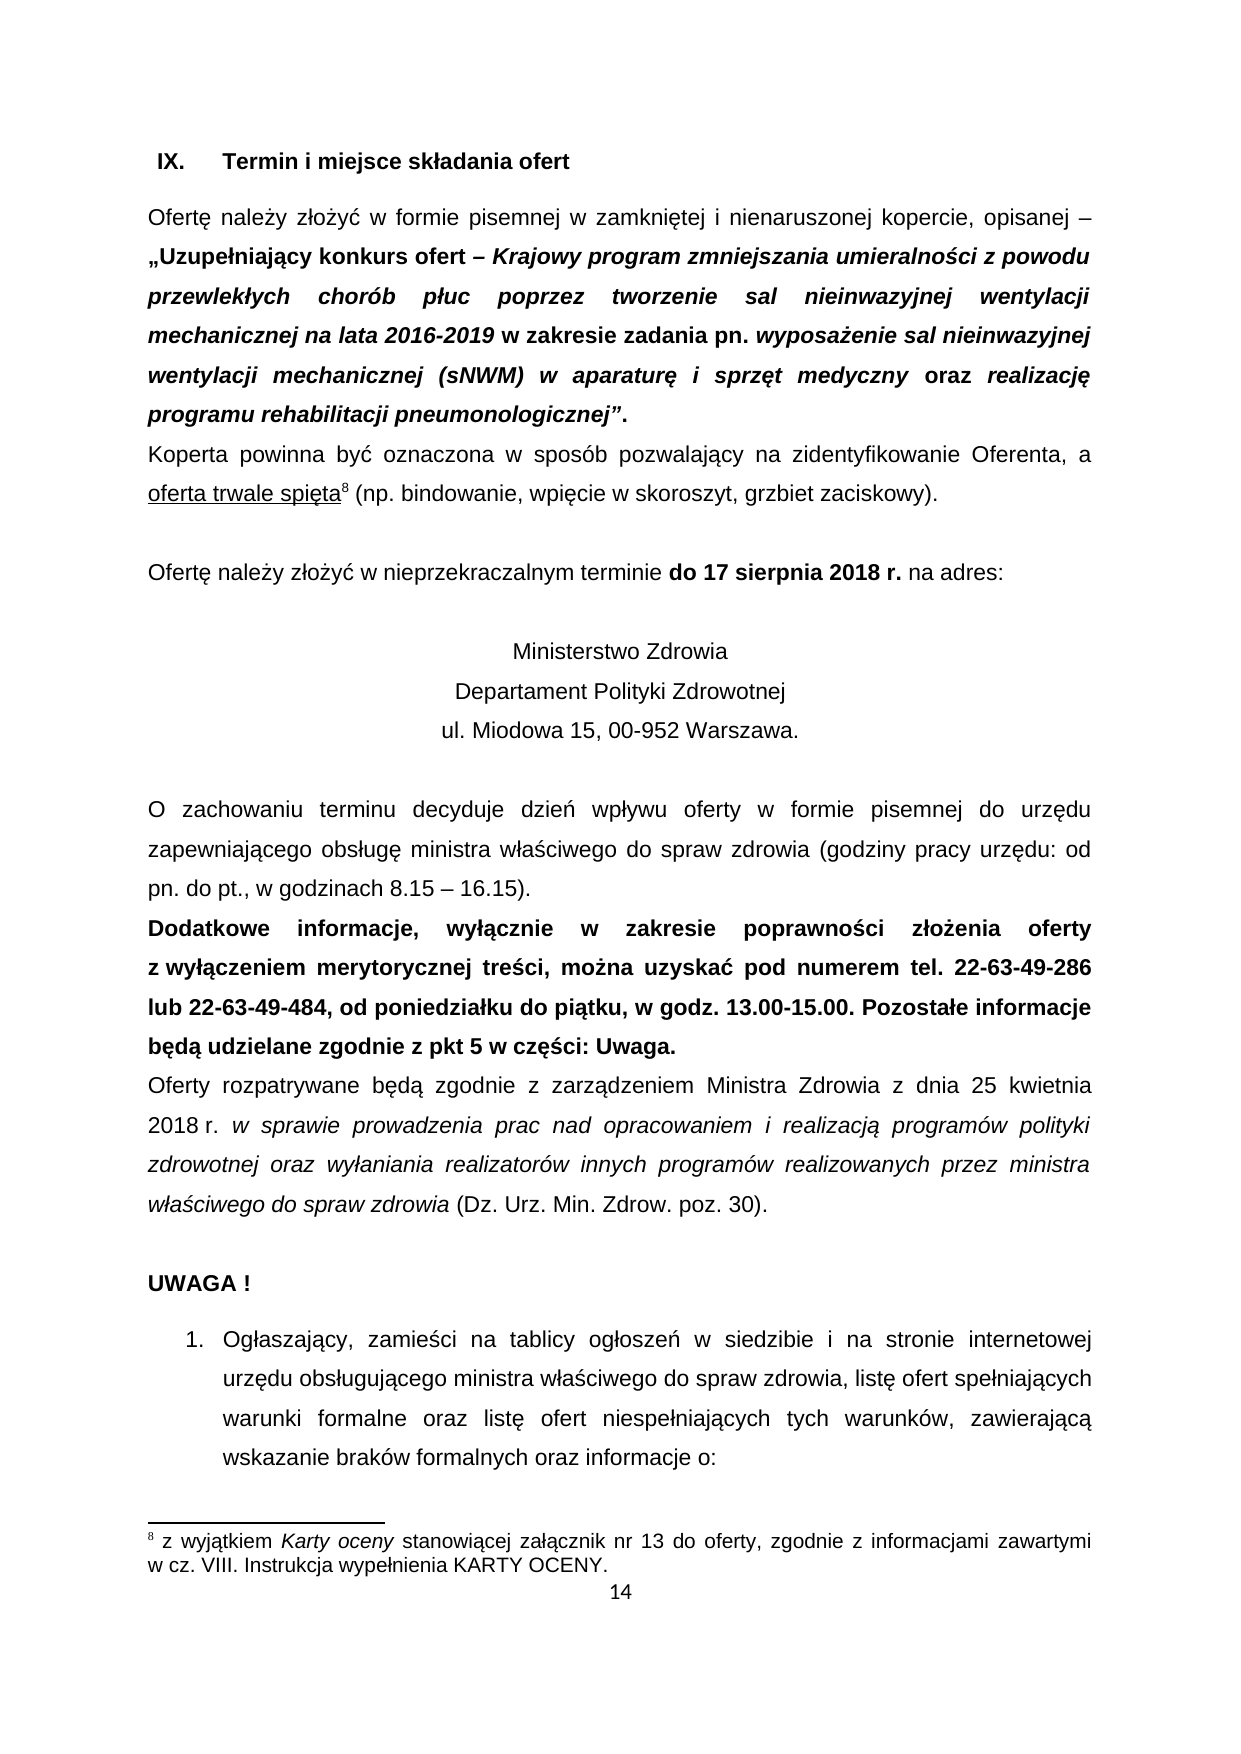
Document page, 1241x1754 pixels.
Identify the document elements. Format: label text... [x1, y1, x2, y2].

text UWAGA ! [148, 1270, 1092, 1296]
text Ofertę należy złożyć w nieprzekraczalnym terminie do 17 sierpnia 2018 r. na adres: [148, 559, 1092, 586]
text Koperta powinna być oznaczona w sposób pozwalający na zidentyfikowanie Oferenta, a oferta trwale spięta (np. bindowanie, wpięcie w skoroszyt, grzbiet zaciskowy). [148, 441, 1092, 507]
text Oferty rozpatrywane będą zgodnie z zarządzeniem Ministra Zdrowia z dnia 25 kwietnia 2018 r. w sprawie prowadzenia prac nad opracowaniem i realizacją programów polityki zdrowotnej oraz wyłaniania realizatorów innych programów realizowanych przez ministra właściwego do spraw zdrowia (Dz. Urz. Min. Zdrow. poz. 30). [148, 1072, 1092, 1217]
list Termin i miejsce składania ofert [185, 148, 1092, 174]
text O zachowaniu terminu decyduje dzień wpływu oferty w formie pisemnej do urzędu zapewniającego obsługę ministra właściwego do spraw zdrowia (godziny pracy urzędu: od pn. do pt., w godzinach 8.15 – 16.15). [148, 796, 1092, 901]
text Ministerstwo Zdrowia [148, 638, 1092, 664]
list Ogłaszający, zamieści na tablicy ogłoszeń w siedzibie i na stronie internetowej urzędu obsługującego ministra właściwego do spraw zdrowia, listę ofert spełniających warunki formalne oraz listę ofert niespełniających tych warunków, zawierającą wskazanie braków formalnych oraz informacje o: [185, 1326, 1092, 1471]
text Ofertę należy złożyć w formie pisemnej w zamkniętej i nienaruszonej kopercie, opisanej – „Uzupełniający konkurs ofert – Krajowy program zmniejszania umieralności z powodu przewlekłych chorób płuc poprzez tworzenie sal nieinwazyjnej wentylacji mechanicznej na lata 2016-2019 w zakresie zadania pn. wyposażenie sal nieinwazyjnej wentylacji mechanicznej (sNWM) w aparaturę i sprzęt medyczny oraz realizację programu rehabilitacji pneumonologicznej”. [148, 204, 1092, 428]
text ul. Miodowa 15, 00-952 Warszawa. [148, 717, 1092, 743]
text Dodatkowe informacje, wyłącznie w zakresie poprawności złożenia oferty z wyłączeniem merytorycznej treści, można uzyskać pod numerem tel. 22-63-49-286 lub 22-63-49-484, od poniedziałku do piątku, w godz. 13.00-15.00. Pozostałe informacje będą udzielane zgodnie z pkt 5 w części: Uwaga. [148, 914, 1092, 1059]
text Departament Polityki Zdrowotnej [148, 678, 1092, 704]
